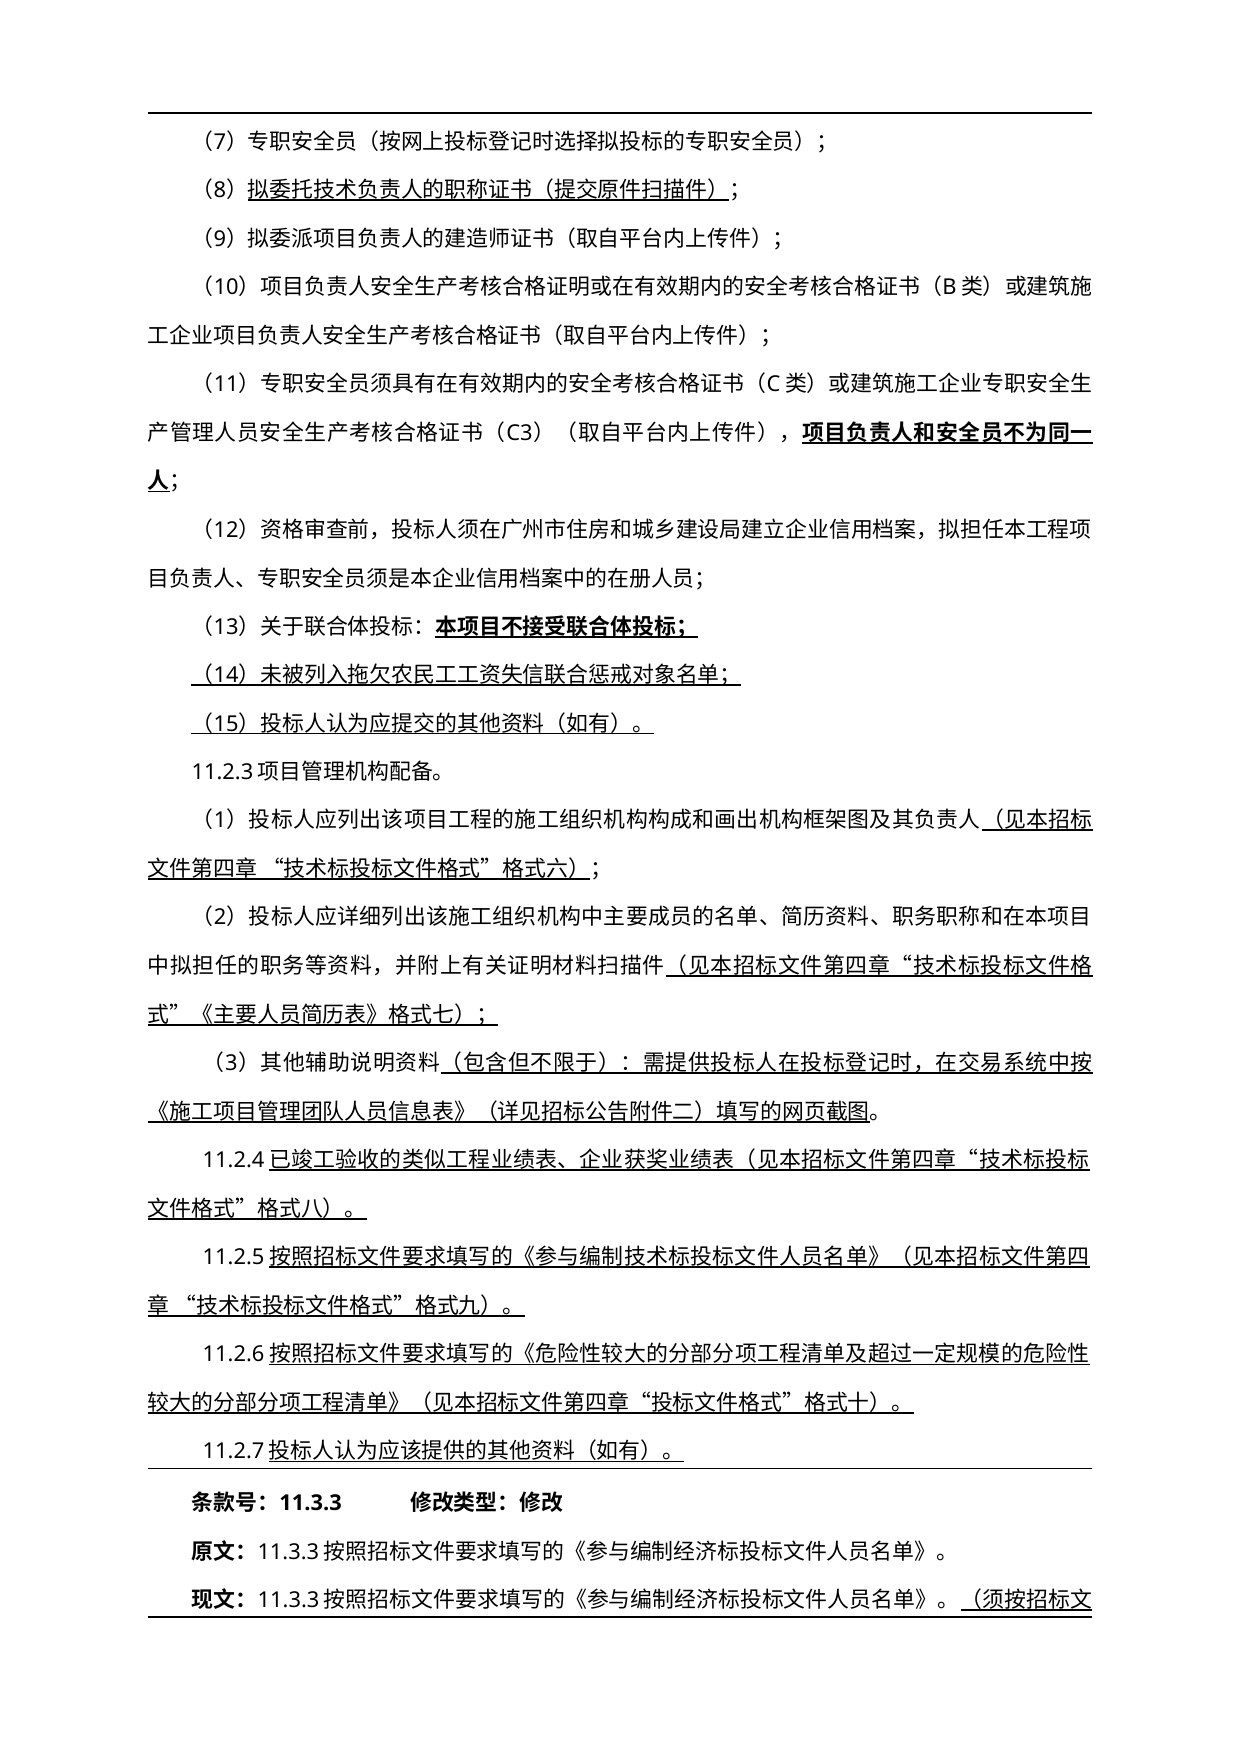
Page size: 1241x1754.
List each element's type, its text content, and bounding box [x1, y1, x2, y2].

text （13）关于联合体投标：本项目不接受联合体投标； [148, 608, 1092, 641]
text （9）拟委派项目负责人的建造师证书（取自平台内上传件）； [148, 220, 1092, 253]
text 11.2.3项目管理机构配备。 [148, 753, 1092, 786]
text （1）投标人应列出该项目工程的施工组织机构构成和画出机构框架图及其负责人（见本招标文件第四章 “技术标投标文件格式”格式六）； [148, 802, 1092, 883]
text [148, 1582, 1092, 1616]
text 原文：11.3.3按照招标文件要求填写的《参与编制经济标投标文件人员名单》。 [148, 1533, 1092, 1566]
text 11.2.4已竣工验收的类似工程业绩表、企业获奖业绩表（见本招标文件第四章“技术标投标文件格式”格式八）。 [148, 1142, 1092, 1223]
text （15）投标人认为应提交的其他资料（如有）。 [148, 705, 1092, 738]
text （7）专职安全员（按网上投标登记时选择拟投标的专职安全员）； [148, 123, 1092, 156]
text 11.2.7投标人认为应该提供的其他资料（如有）。 [148, 1433, 1092, 1468]
text 11.2.6按照招标文件要求填写的《危险性较大的分部分项工程清单及超过一定规模的危险性较大的分部分项工程清单》（见本招标文件第四章“投标文件格式”格式十）。 [148, 1336, 1092, 1417]
text 11.2.5按照招标文件要求填写的《参与编制技术标投标文件人员名单》（见本招标文件第四章 “技术标投标文件格式”格式九）。 [148, 1239, 1092, 1320]
text （12）资格审查前，投标人须在广州市住房和城乡建设局建立企业信用档案，拟担任本工程项目负责人、专职安全员须是本企业信用档案中的在册人员； [148, 511, 1092, 593]
text （3）其他辅助说明资料（包含但不限于）：需提供投标人在投标登记时，在交易系统中按《施工项目管理团队人员信息表》（详见招标公告附件二）填写的网页截图。 [148, 1045, 1092, 1126]
text （8）拟委托技术负责人的职称证书（提交原件扫描件）； [148, 172, 1092, 204]
text （14）未被列入拖欠农民工工资失信联合惩戒对象名单； [148, 657, 1092, 689]
text （11）专职安全员须具有在有效期内的安全考核合格证书（C类）或建筑施工企业专职安全生产管理人员安全生产考核合格证书（C3）（取自平台内上传件），项目负责人和安全员不为同一人； [148, 366, 1092, 496]
text （10）项目负责人安全生产考核合格证明或在有效期内的安全考核合格证书（B类）或建筑施工企业项目负责人安全生产考核合格证书（取自平台内上传件）； [148, 268, 1092, 350]
text （2）投标人应详细列出该施工组织机构中主要成员的名单、简历资料、职务职称和在本项目中拟担任的职务等资料，并附上有关证明材料扫描件（见本招标文件第四章“技术标投标文件格式”《主要人员简历表》格式七）； [148, 899, 1092, 1029]
text 条款号：11.3.3 修改类型：修改 [148, 1485, 1092, 1518]
